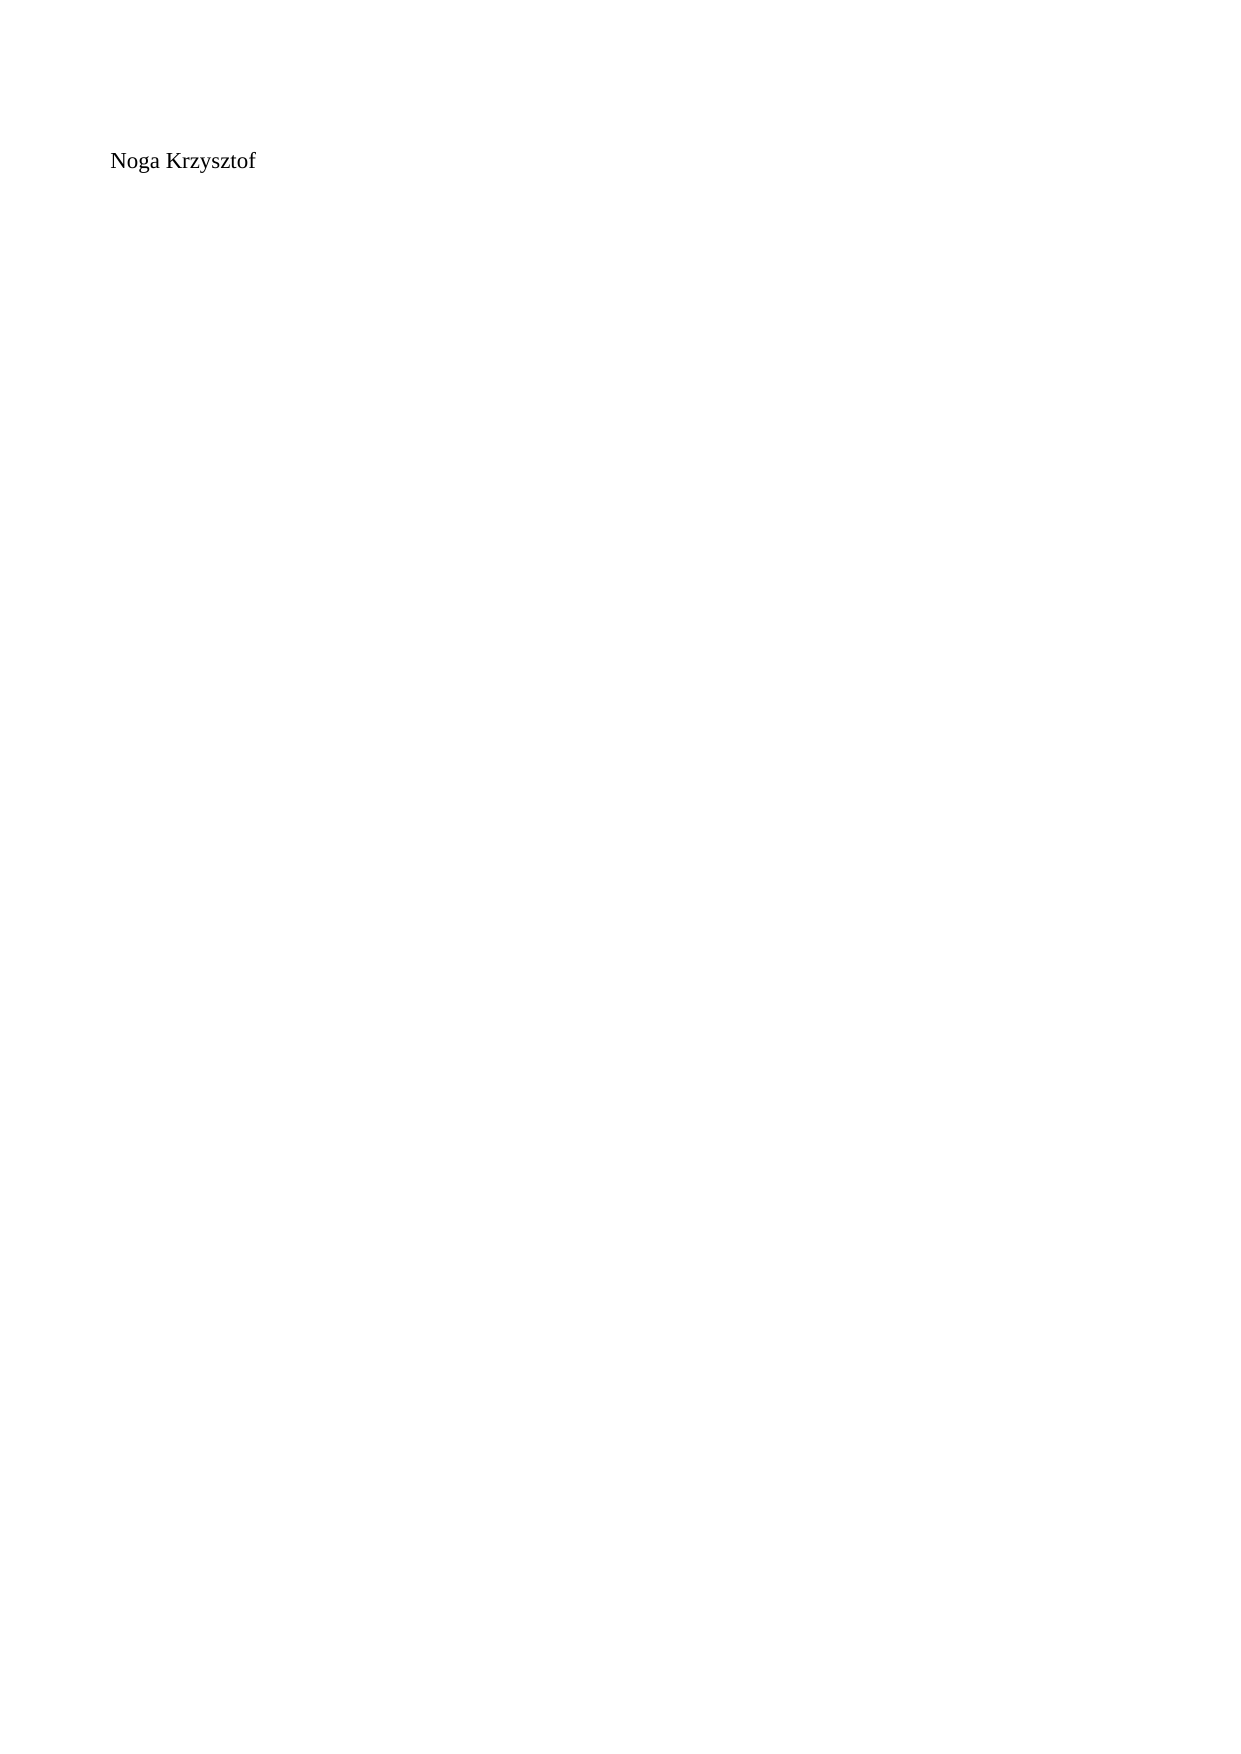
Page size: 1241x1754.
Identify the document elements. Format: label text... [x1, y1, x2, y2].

text Noga Krzysztof [110, 148, 1093, 174]
